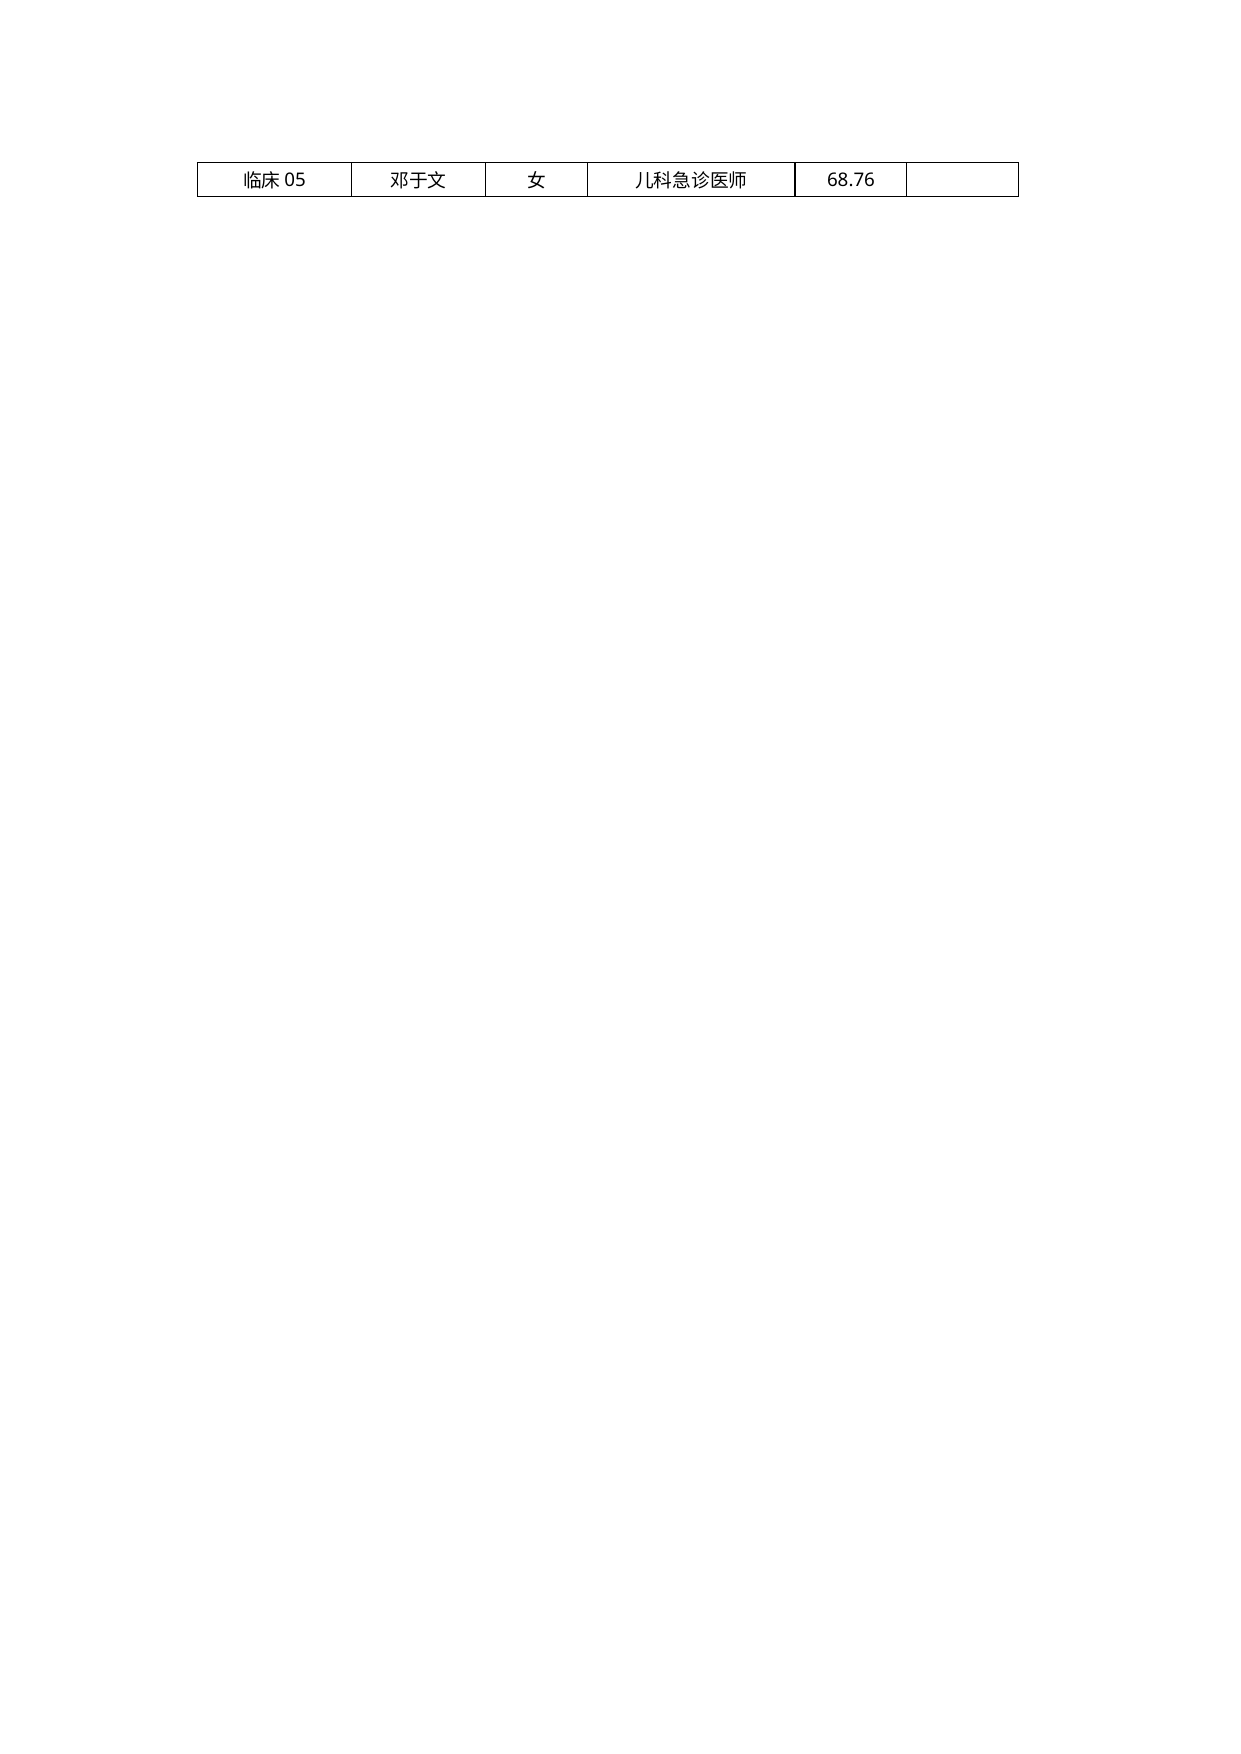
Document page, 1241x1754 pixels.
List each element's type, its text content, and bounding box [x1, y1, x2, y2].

table_cell 68.76 [796, 163, 906, 196]
table_cell 临床05 [198, 163, 351, 196]
table_cell [907, 163, 1018, 196]
table_cell 儿科急诊医师 [588, 163, 794, 196]
table_cell 女 [486, 163, 587, 196]
table_cell 邓于文 [352, 163, 485, 196]
